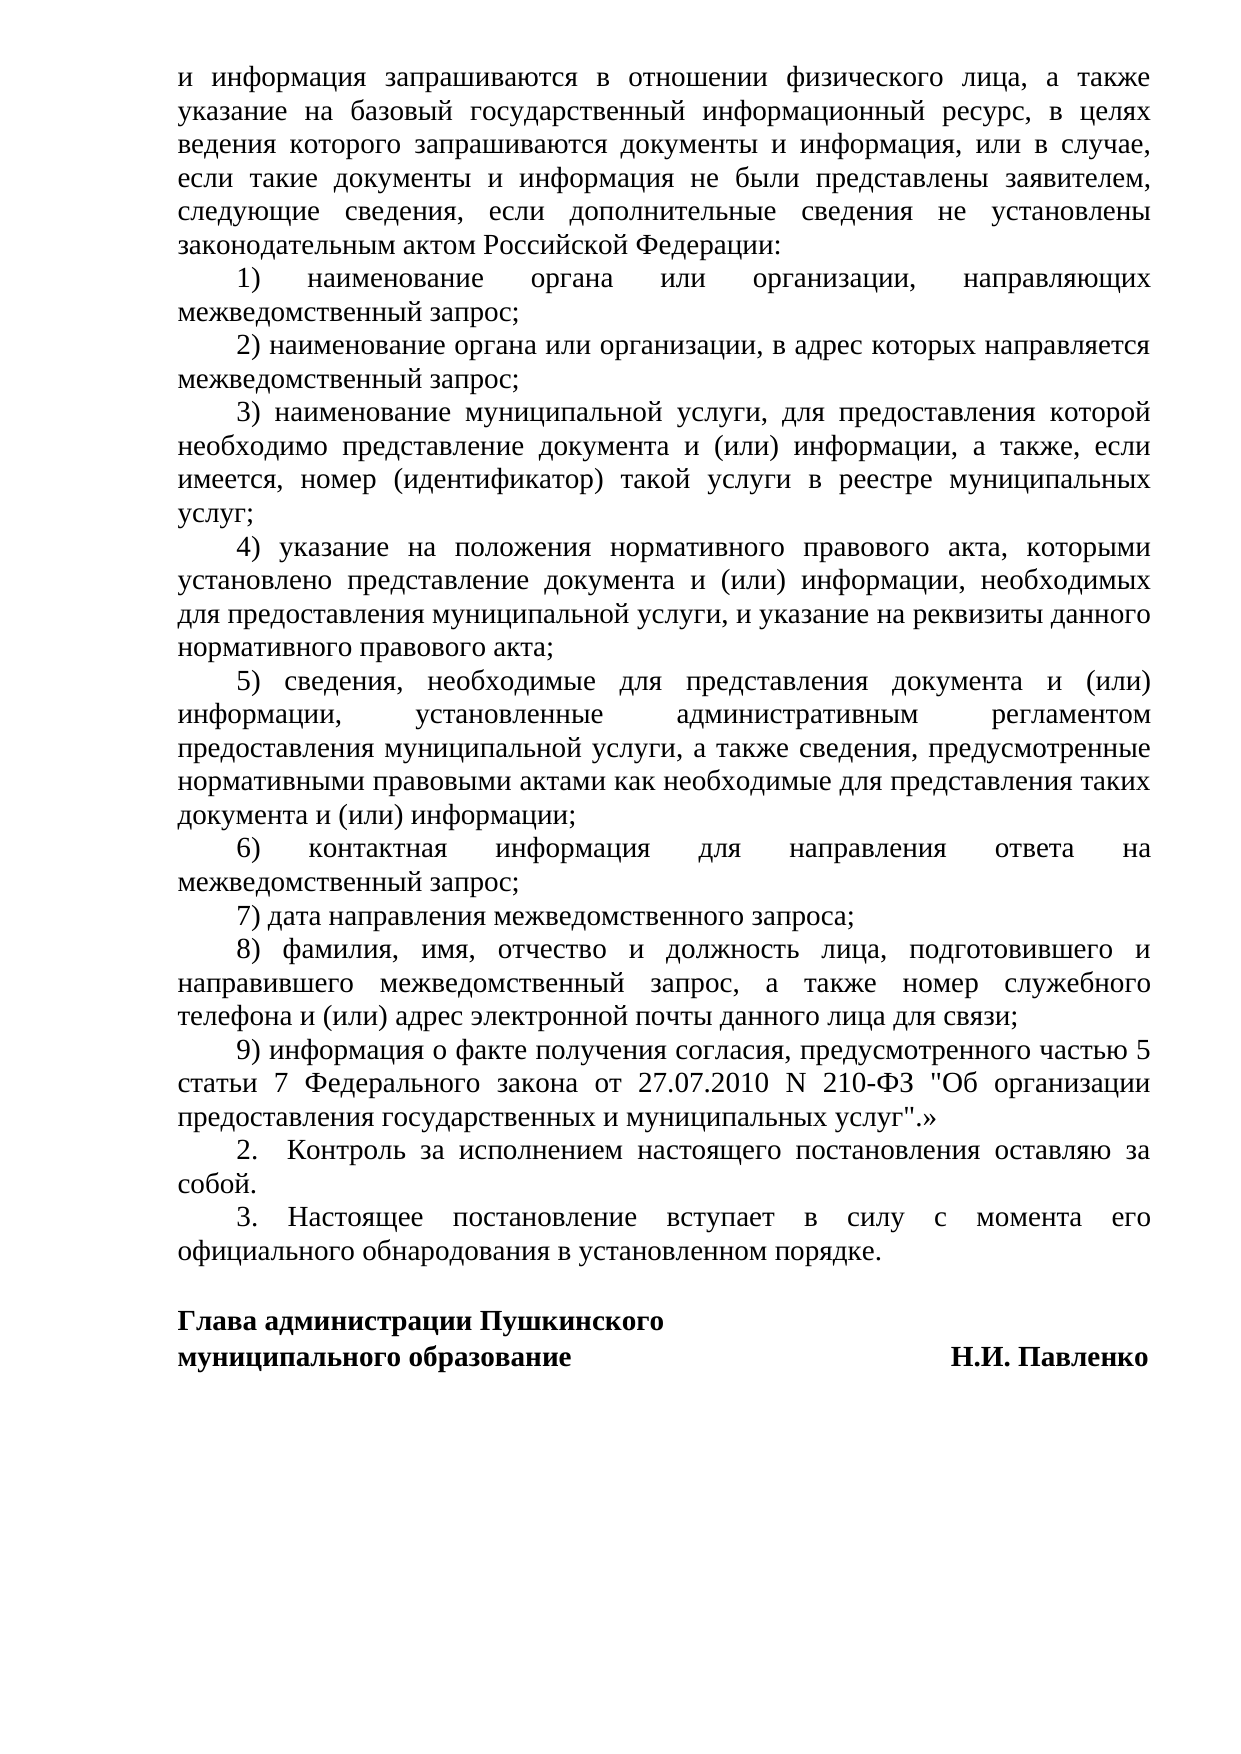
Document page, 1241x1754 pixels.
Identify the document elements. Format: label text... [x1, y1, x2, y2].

text Глава администрации Пушкинского [177, 1303, 1152, 1336]
text 4) указание на положения нормативного правового акта, которыми установлено представление документа и (или) информации, необходимых для предоставления муниципальной услуги, и указание на реквизиты данного нормативного правового акта; [177, 529, 1152, 663]
text 8) фамилия, имя, отчество и должность лица, подготовившего и направившего межведомственный запрос, а также номер служебного телефона и (или) адрес электронной почты данного лица для связи; [177, 931, 1152, 1032]
text 2) наименование органа или организации, в адрес которых направляется межведомственный запрос; [177, 327, 1152, 394]
text 2. Контроль за исполнением настоящего постановления оставляю за собой. [177, 1132, 1152, 1199]
text 9) информация о факте получения согласия, предусмотренного частью 5 статьи 7 Федерального закона от 27.07.2010 N 210-ФЗ "Об организации предоставления государственных и муниципальных услуг".» [177, 1032, 1152, 1132]
text 6) контактная информация для направления ответа на межведомственный запрос; [177, 831, 1152, 898]
text 1) наименование органа или организации, направляющих межведомственный запрос; [177, 260, 1152, 327]
text 5) сведения, необходимые для представления документа и (или) информации, установленные административным регламентом предоставления муниципальной услуги, а также сведения, предусмотренные нормативными правовыми актами как необходимые для представления таких документа и (или) информации; [177, 663, 1152, 831]
text 3. Настоящее постановление вступает в силу с момента его официального обнародования в установленном порядке. [177, 1199, 1152, 1267]
text 7) дата направления межведомственного запроса; [177, 898, 1152, 931]
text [177, 59, 1152, 260]
text 3) наименование муниципальной услуги, для предоставления которой необходимо представление документа и (или) информации, а также, если имеется, номер (идентификатор) такой услуги в реестре муниципальных услуг; [177, 394, 1152, 529]
text муниципального образование Н.И. Павленко [177, 1339, 1152, 1372]
